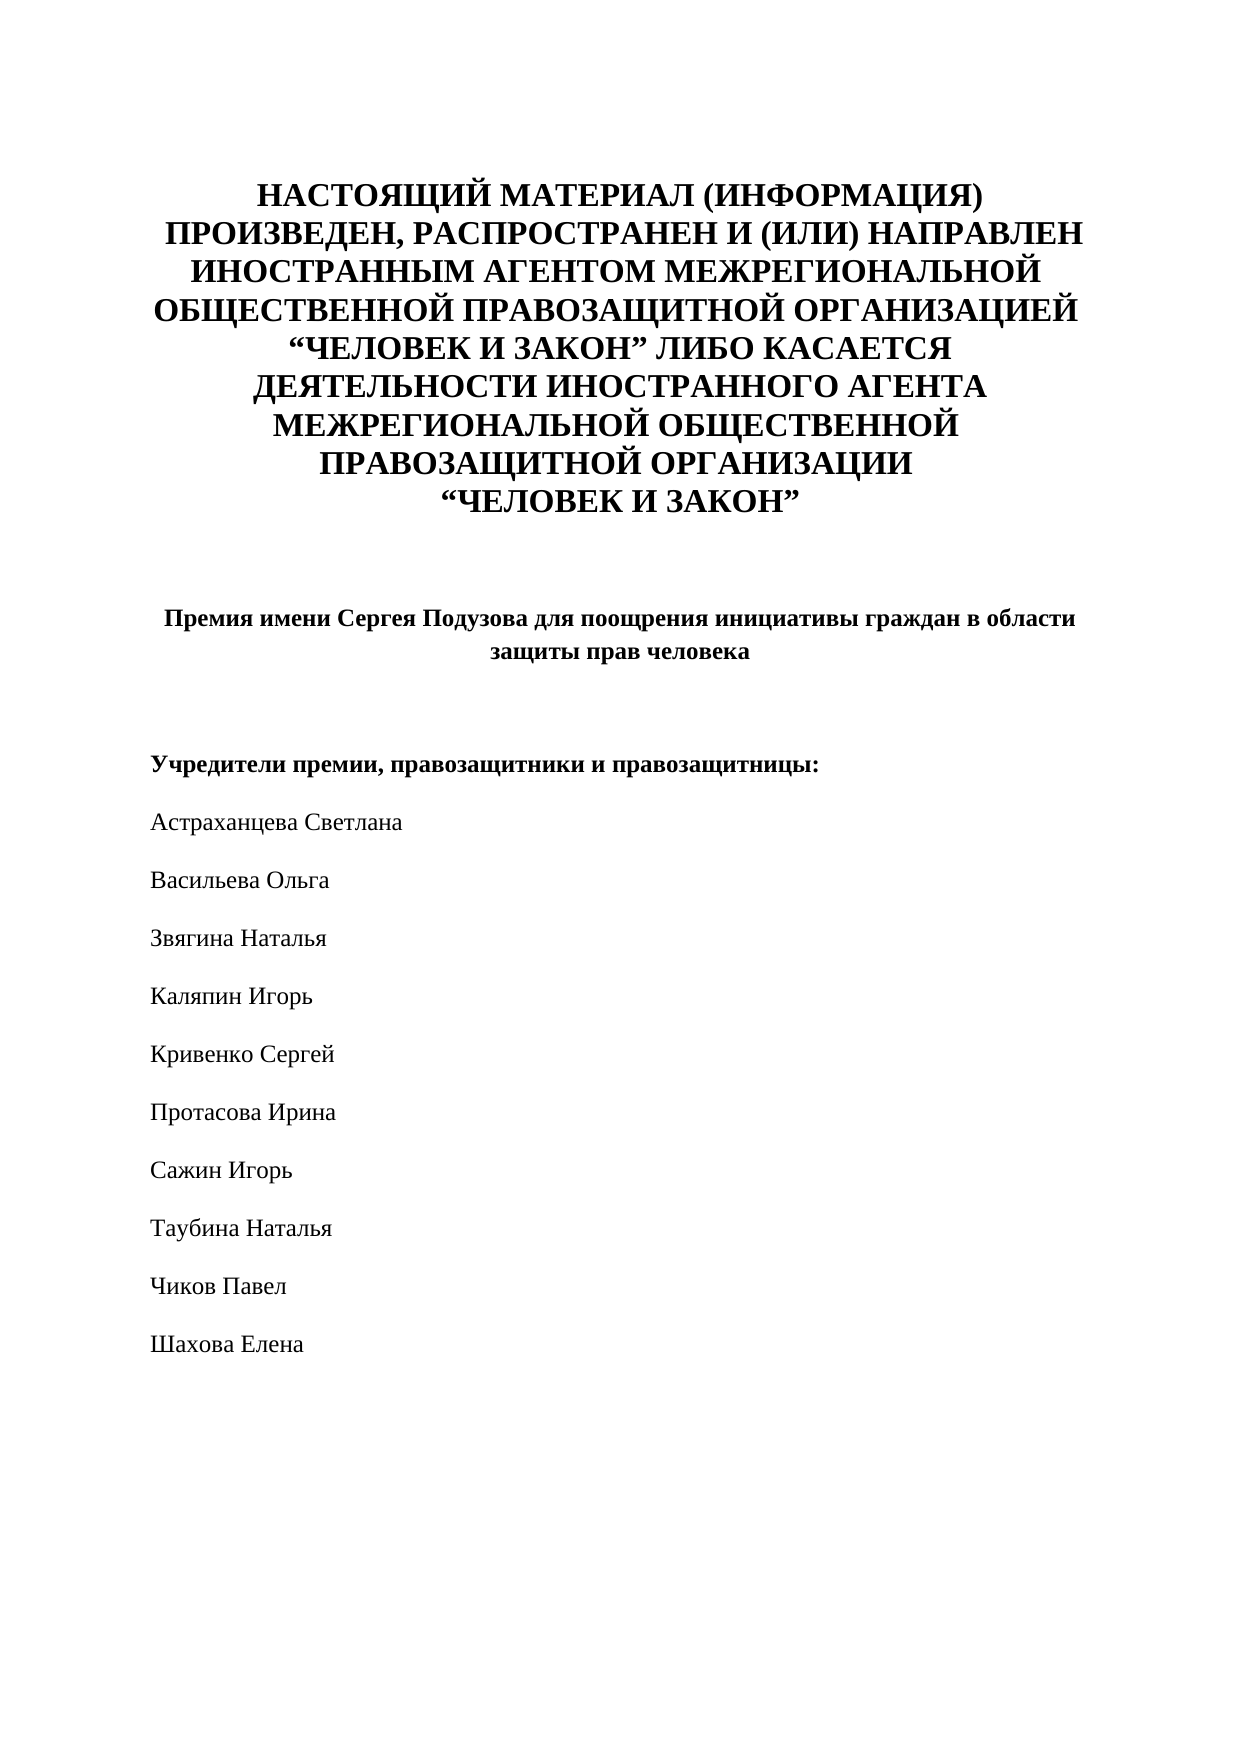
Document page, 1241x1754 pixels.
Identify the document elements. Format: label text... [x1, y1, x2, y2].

text Чиков Павел [150, 1271, 1090, 1300]
text Премия имени Сергея Подузова для поощрения инициативы граждан в области защиты прав человека [150, 603, 1090, 665]
subtitle НАСТОЯЩИЙ МАТЕРИАЛ (ИНФОРМАЦИЯ) ПРОИЗВЕДЕН, РАСПРОСТРАНЕН И (ИЛИ) НАПРАВЛЕН ИНОСТРАННЫМ АГЕНТОМ МЕЖРЕГИОНАЛЬНОЙ ОБЩЕСТВЕННОЙ ПРАВОЗАЩИТНОЙ ОРГАНИЗАЦИЕЙ “ЧЕЛОВЕК И ЗАКОН” ЛИБО КАСАЕТСЯ ДЕЯТЕЛЬНОСТИ ИНОСТРАННОГО АГЕНТА МЕЖРЕГИОНАЛЬНОЙ ОБЩЕСТВЕННОЙ ПРАВОЗАЩИТНОЙ ОРГАНИЗАЦИИ “ЧЕЛОВЕК И ЗАКОН” [150, 175, 1090, 520]
text Таубина Наталья [150, 1213, 1090, 1242]
text Протасова Ирина [150, 1097, 1090, 1126]
text Шахова Елена [150, 1329, 1090, 1358]
text Звягина Наталья [150, 923, 1090, 952]
text Астраханцева Светлана [150, 807, 1090, 836]
text Каляпин Игорь [150, 981, 1090, 1010]
text Сажин Игорь [150, 1155, 1090, 1184]
text Учредители премии, правозащитники и правозащитницы: [150, 749, 1090, 778]
text Васильева Ольга [150, 865, 1090, 894]
text Кривенко Сергей [150, 1039, 1090, 1068]
